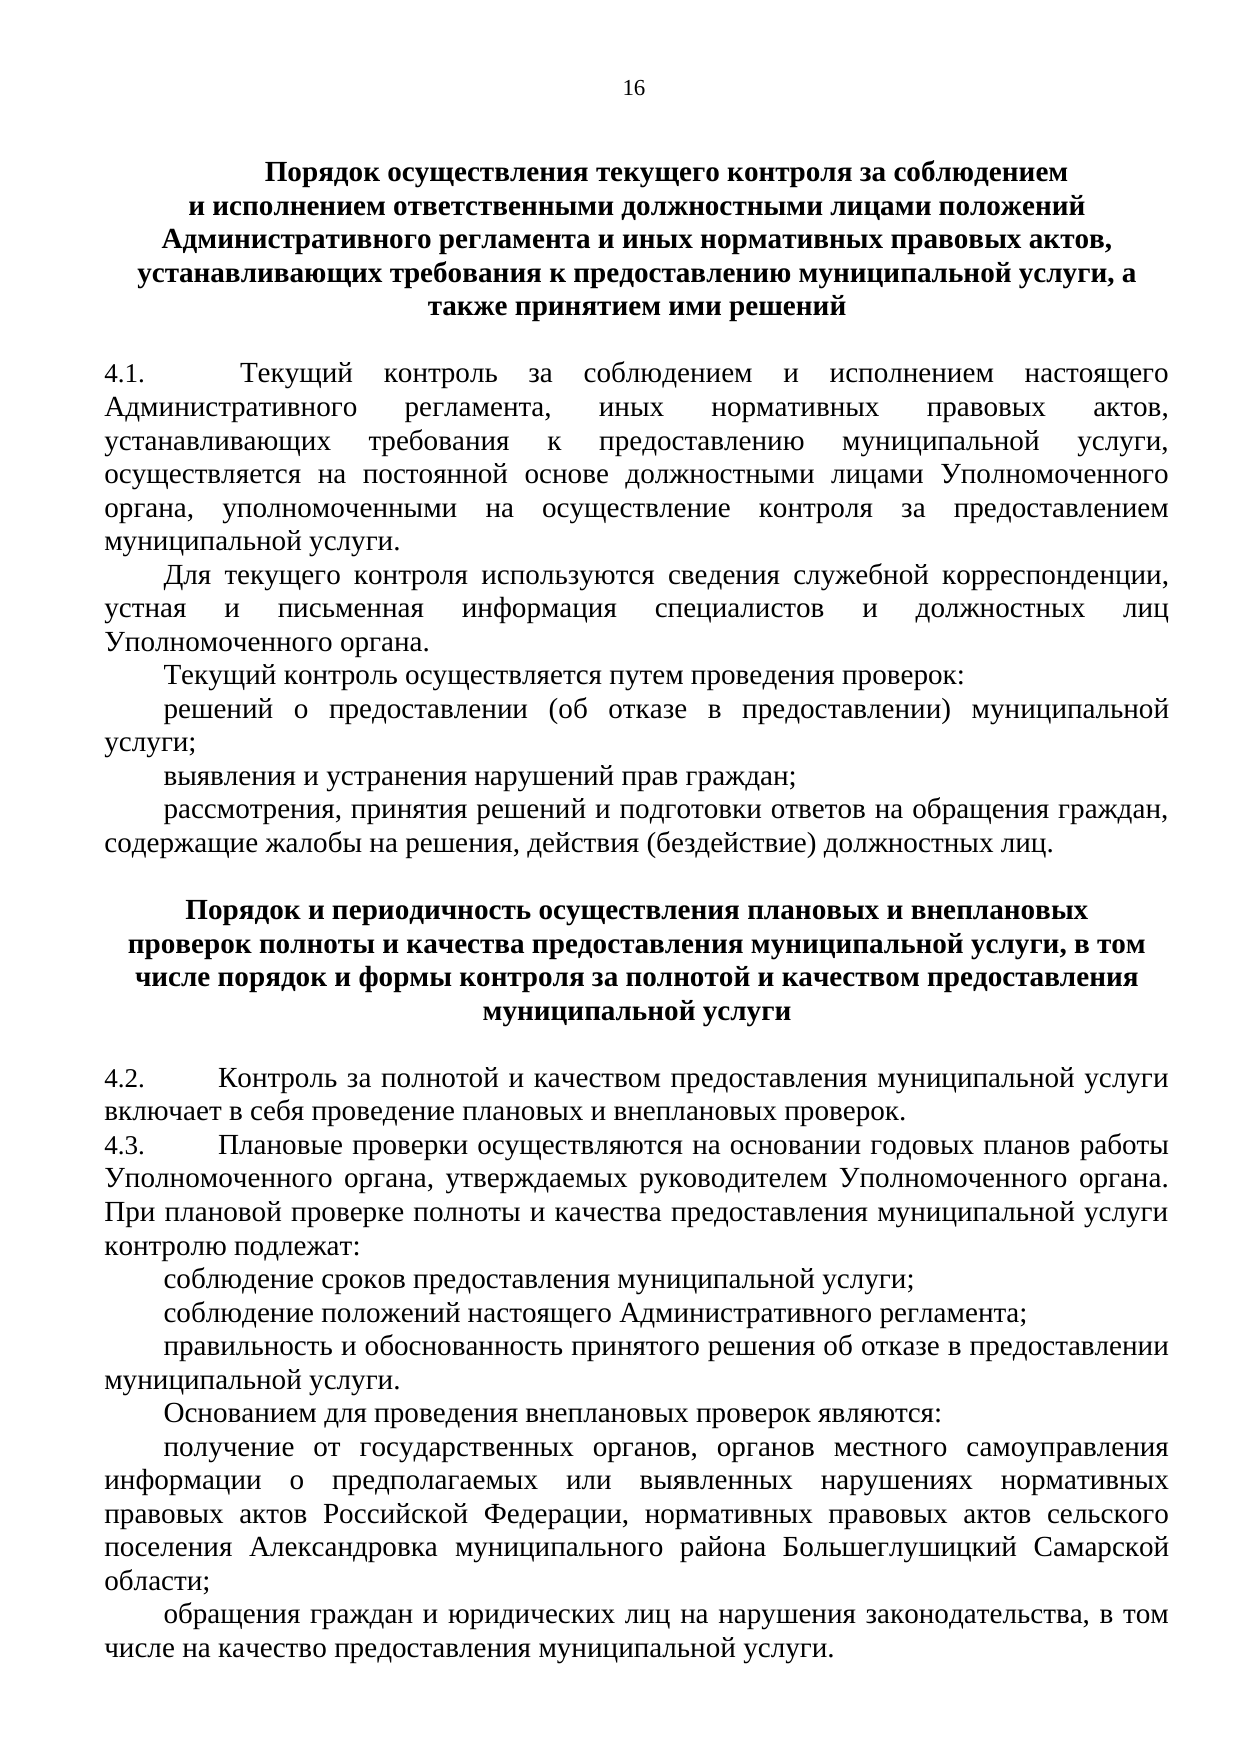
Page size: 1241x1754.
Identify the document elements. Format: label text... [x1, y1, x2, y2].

text Текущий контроль осуществляется путем проведения проверок: [104, 657, 1170, 691]
text рассмотрения, принятия решений и подготовки ответов на обращения граждан, содержащие жалобы на решения, действия (бездействие) должностных лиц. [104, 792, 1170, 859]
list Текущий контроль за соблюдением и исполнением настоящего Административного регламента, иных нормативных правовых актов, устанавливающих требования к предоставлению муниципальной услуги, осуществляется на постоянной основе должностными лицами Уполномоченного органа, уполномоченными на осуществление контроля за предоставлением муниципальной услуги. [104, 356, 1170, 557]
text соблюдение сроков предоставления муниципальной услуги; [104, 1261, 1170, 1295]
text Для текущего контроля используются сведения служебной корреспонденции, устная и письменная информация специалистов и должностных лиц Уполномоченного органа. [104, 557, 1170, 657]
text Основанием для проведения внеплановых проверок являются: [104, 1395, 1170, 1429]
list Контроль за полнотой и качеством предоставления муниципальной услуги включает в себя проведение плановых и внеплановых проверок. [104, 1060, 1170, 1127]
text обращения граждан и юридических лиц на нарушения законодательства, в том числе на качество предоставления муниципальной услуги. [104, 1597, 1170, 1664]
text Порядок и периодичность осуществления плановых и внеплановых проверок полноты и качества предоставления муниципальной услуги, в том числе порядок и формы контроля за полнотой и качеством предоставления муниципальной услуги [104, 892, 1170, 1026]
list Плановые проверки осуществляются на основании годовых планов работы Уполномоченного органа, утверждаемых руководителем Уполномоченного органа. При плановой проверке полноты и качества предоставления муниципальной услуги контролю подлежат: [104, 1127, 1170, 1261]
text получение от государственных органов, органов местного самоуправления информации о предполагаемых или выявленных нарушениях нормативных правовых актов Российской Федерации, нормативных правовых актов сельского поселения Александровка муниципального района Большеглушицкий Самарской области; [104, 1429, 1170, 1597]
text выявления и устранения нарушений прав граждан; [104, 758, 1170, 792]
text правильность и обоснованность принятого решения об отказе в предоставлении муниципальной услуги. [104, 1328, 1170, 1395]
text решений о предоставлении (об отказе в предоставлении) муниципальной услуги; [104, 691, 1170, 758]
text Порядок осуществления текущего контроля за соблюдением и исполнением ответственными должностными лицами положений Административного регламента и иных нормативных правовых актов, устанавливающих требования к предоставлению муниципальной услуги, а также принятием ими решений [104, 154, 1170, 322]
text соблюдение положений настоящего Административного регламента; [104, 1295, 1170, 1328]
